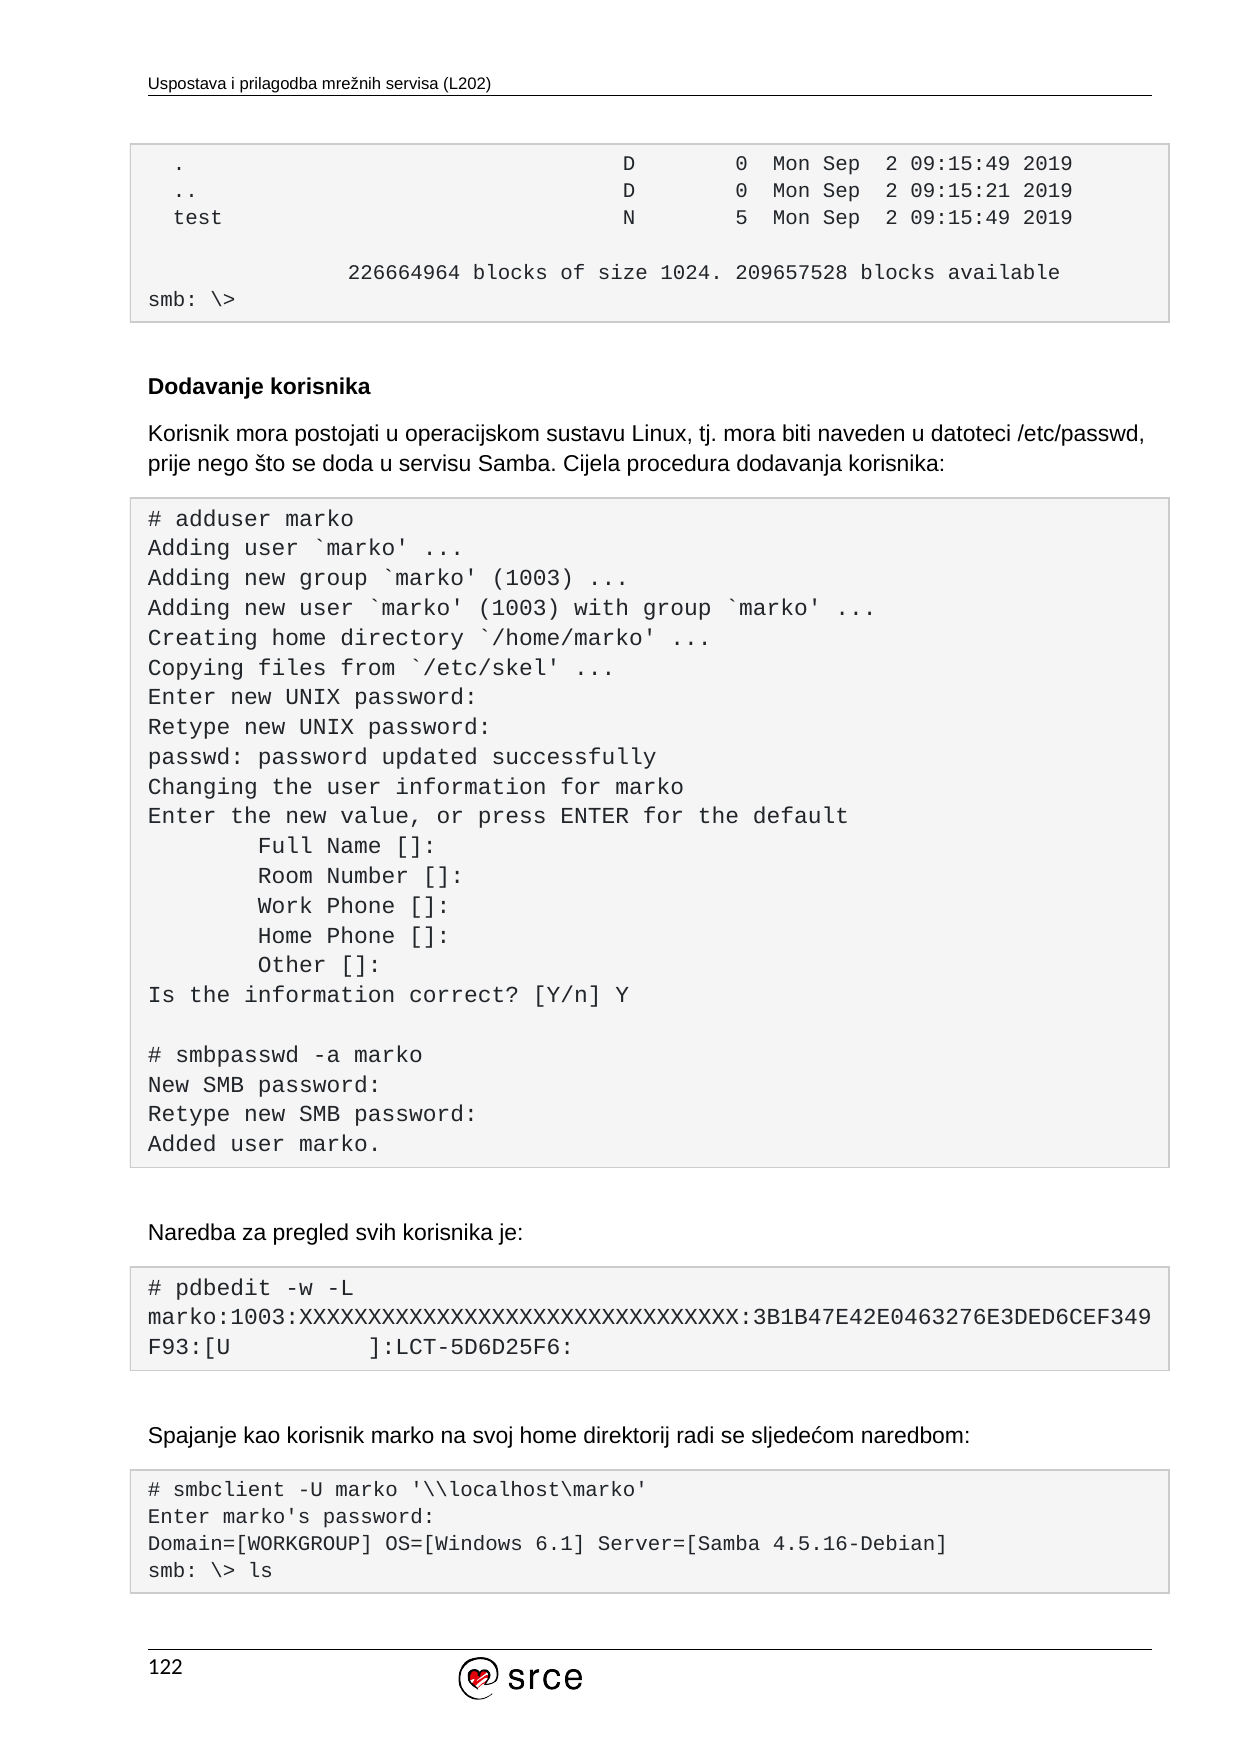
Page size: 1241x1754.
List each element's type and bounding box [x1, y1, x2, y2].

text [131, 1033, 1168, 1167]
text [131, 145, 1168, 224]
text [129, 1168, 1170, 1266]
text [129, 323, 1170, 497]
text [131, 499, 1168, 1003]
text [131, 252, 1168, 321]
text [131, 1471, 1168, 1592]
picture [458, 1657, 582, 1700]
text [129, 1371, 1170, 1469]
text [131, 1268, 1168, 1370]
